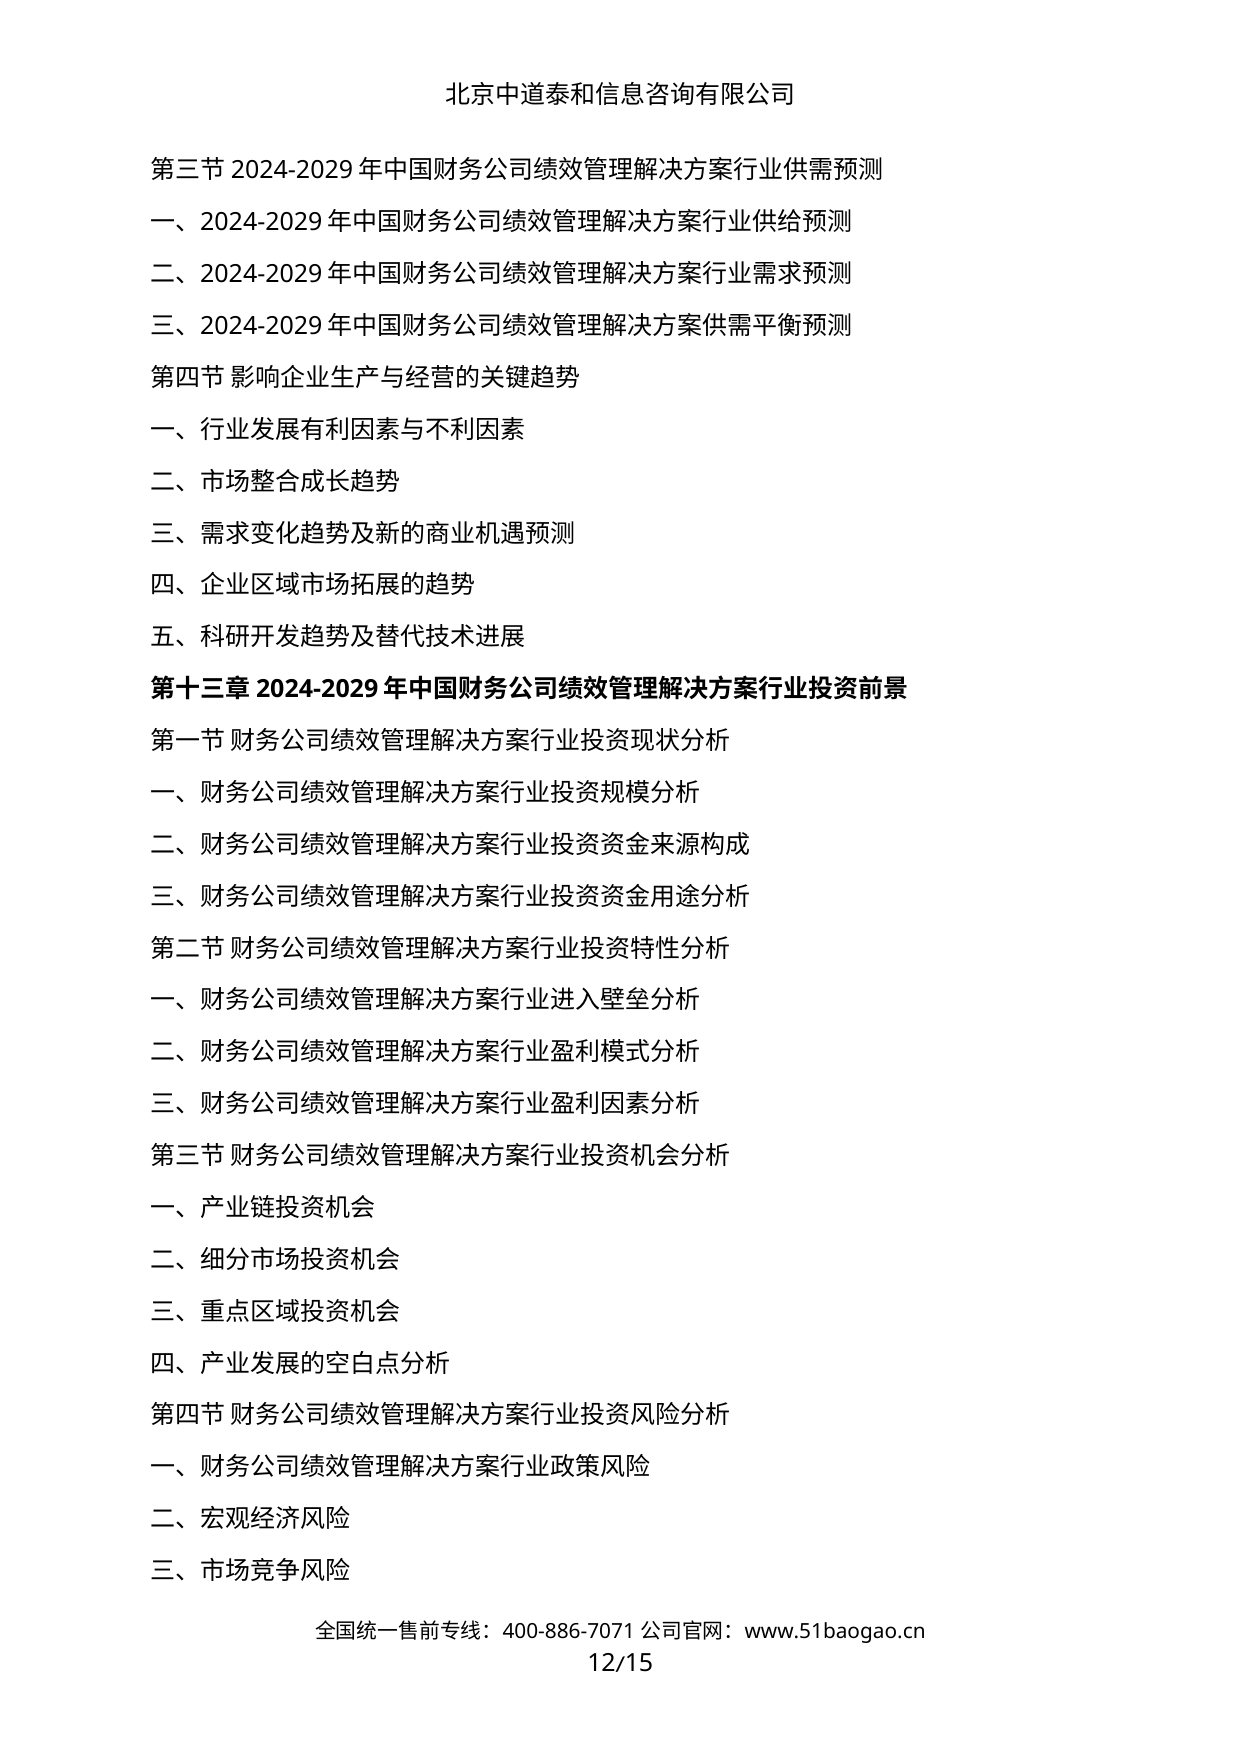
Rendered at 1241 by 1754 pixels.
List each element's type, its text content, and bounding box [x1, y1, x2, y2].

text 一、2024-2029年中国财务公司绩效管理解决方案行业供给预测 [150, 202, 1090, 238]
text 第二节 财务公司绩效管理解决方案行业投资特性分析 [150, 928, 1090, 964]
text 第四节 影响企业生产与经营的关键趋势 [150, 357, 1090, 394]
text 四、产业发展的空白点分析 [150, 1343, 1090, 1379]
text 二、财务公司绩效管理解决方案行业投资资金来源构成 [150, 824, 1090, 861]
text 一、财务公司绩效管理解决方案行业政策风险 [150, 1447, 1090, 1483]
text 二、市场整合成长趋势 [150, 461, 1090, 497]
text 第三节 财务公司绩效管理解决方案行业投资机会分析 [150, 1136, 1090, 1172]
text 五、科研开发趋势及替代技术进展 [150, 617, 1090, 653]
text 三、市场竞争风险 [150, 1551, 1090, 1587]
text 一、产业链投资机会 [150, 1187, 1090, 1224]
text 第三节 2024-2029年中国财务公司绩效管理解决方案行业供需预测 [150, 150, 1090, 186]
text 二、财务公司绩效管理解决方案行业盈利模式分析 [150, 1032, 1090, 1068]
text 一、财务公司绩效管理解决方案行业进入壁垒分析 [150, 980, 1090, 1016]
text 二、宏观经济风险 [150, 1499, 1090, 1535]
text 二、细分市场投资机会 [150, 1239, 1090, 1276]
text 四、企业区域市场拓展的趋势 [150, 565, 1090, 601]
text 第一节 财务公司绩效管理解决方案行业投资现状分析 [150, 721, 1090, 757]
text 三、需求变化趋势及新的商业机遇预测 [150, 513, 1090, 549]
text 一、财务公司绩效管理解决方案行业投资规模分析 [150, 772, 1090, 809]
text 第十三章 2024-2029年中国财务公司绩效管理解决方案行业投资前景 [150, 669, 1090, 705]
text 三、2024-2029年中国财务公司绩效管理解决方案供需平衡预测 [150, 306, 1090, 342]
text 二、2024-2029年中国财务公司绩效管理解决方案行业需求预测 [150, 254, 1090, 290]
text 第四节 财务公司绩效管理解决方案行业投资风险分析 [150, 1395, 1090, 1431]
text 三、财务公司绩效管理解决方案行业投资资金用途分析 [150, 876, 1090, 912]
text 三、财务公司绩效管理解决方案行业盈利因素分析 [150, 1084, 1090, 1120]
text 一、行业发展有利因素与不利因素 [150, 409, 1090, 446]
text 三、重点区域投资机会 [150, 1291, 1090, 1327]
